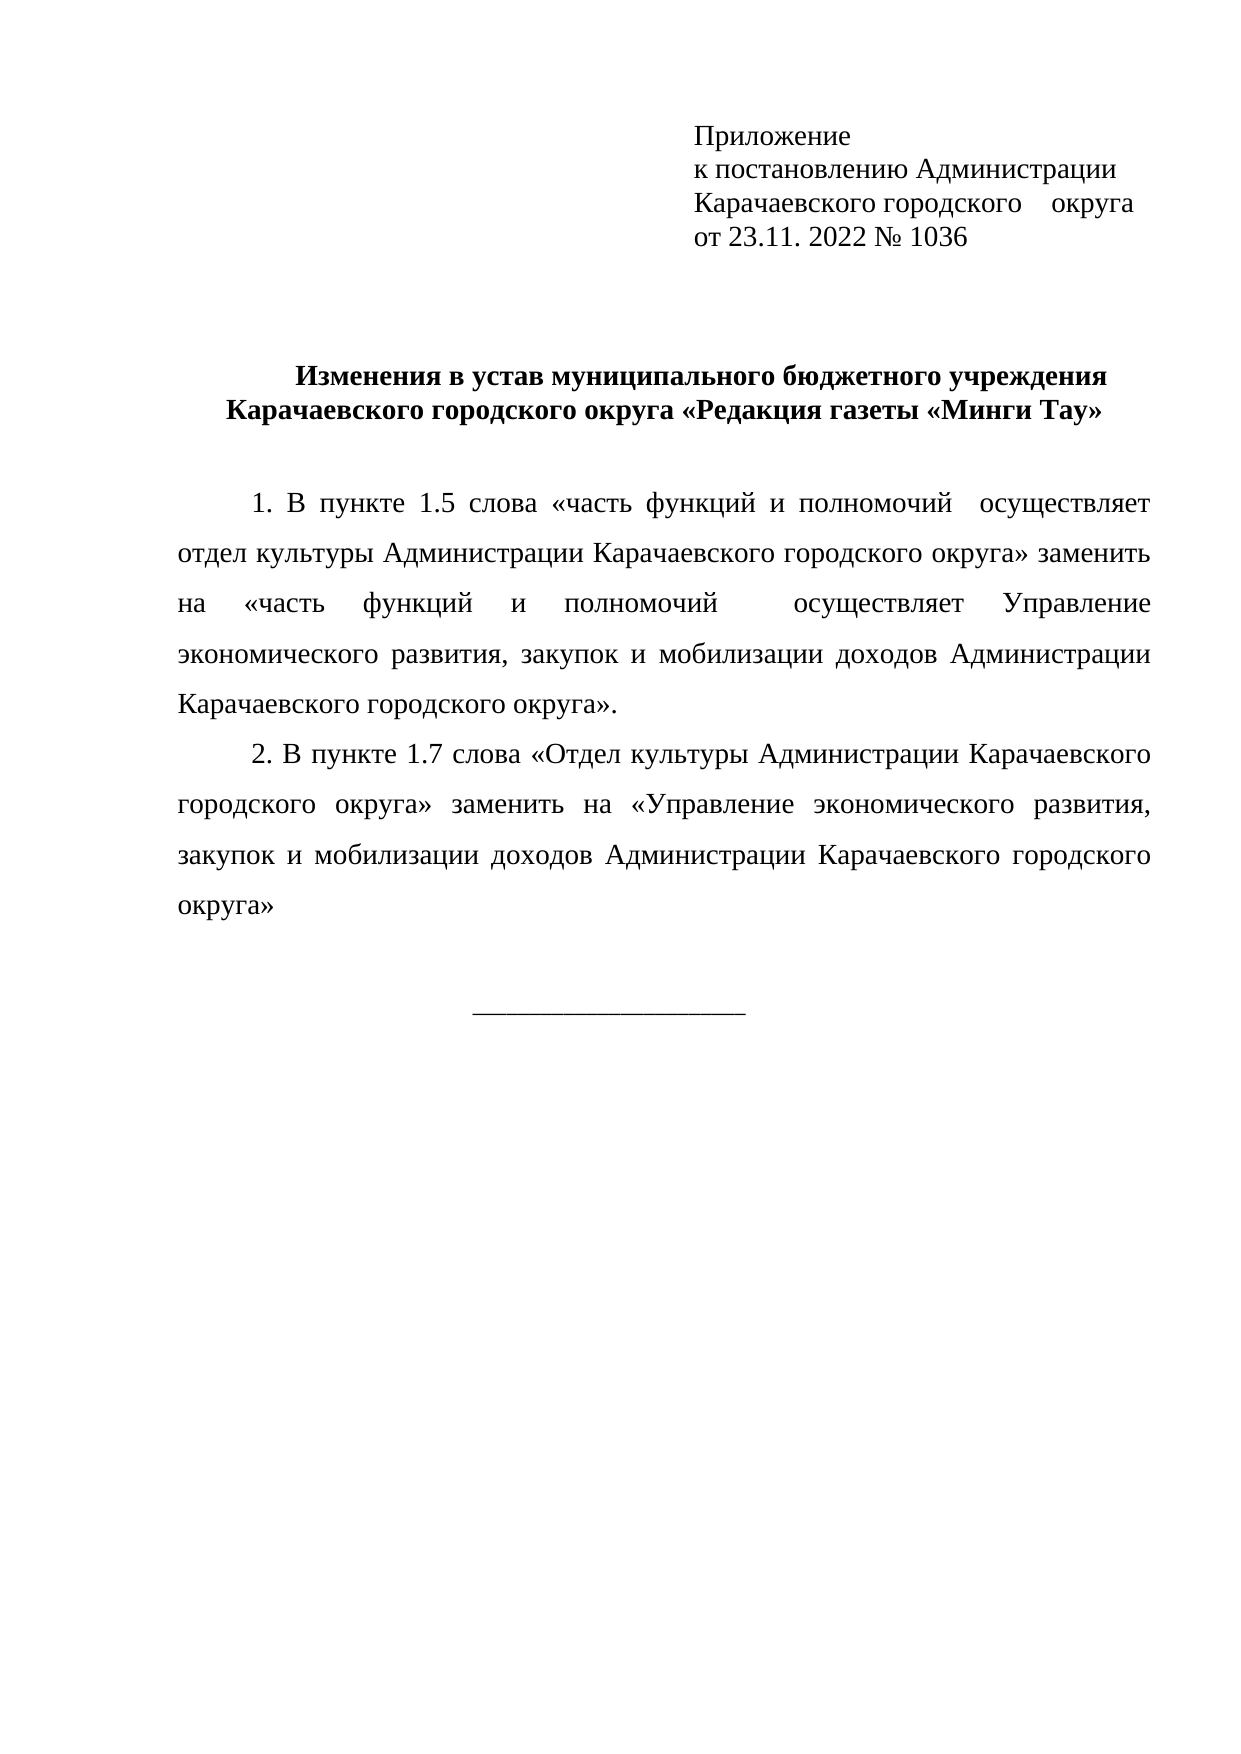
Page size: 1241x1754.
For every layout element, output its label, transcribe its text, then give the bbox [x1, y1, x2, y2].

text 2. В пункте 1.7 слова «Отдел культуры Администрации Карачаевского городского округа» заменить на «Управление экономического развития, закупок и мобилизации доходов Администрации Карачаевского городского округа» [177, 736, 1152, 921]
text Карачаевского городского округа [693, 185, 1152, 219]
text к постановлению Администрации [620, 152, 1152, 185]
text Изменения в устав муниципального бюджетного учреждения Карачаевского городского округа «Редакция газеты «Минги Тау» [177, 358, 1152, 425]
text 1. В пункте 1.5 слова «часть функций и полномочий осуществляет отдел культуры Администрации Карачаевского городского округа» заменить на «часть функций и полномочий осуществляет Управление экономического развития, закупок и мобилизации доходов Администрации Карачаевского городского округа». [177, 485, 1152, 719]
text ________________________ [177, 991, 1152, 1019]
text от 23.11. 2022 № 1036 [177, 219, 1152, 252]
text Приложение [177, 118, 1152, 152]
